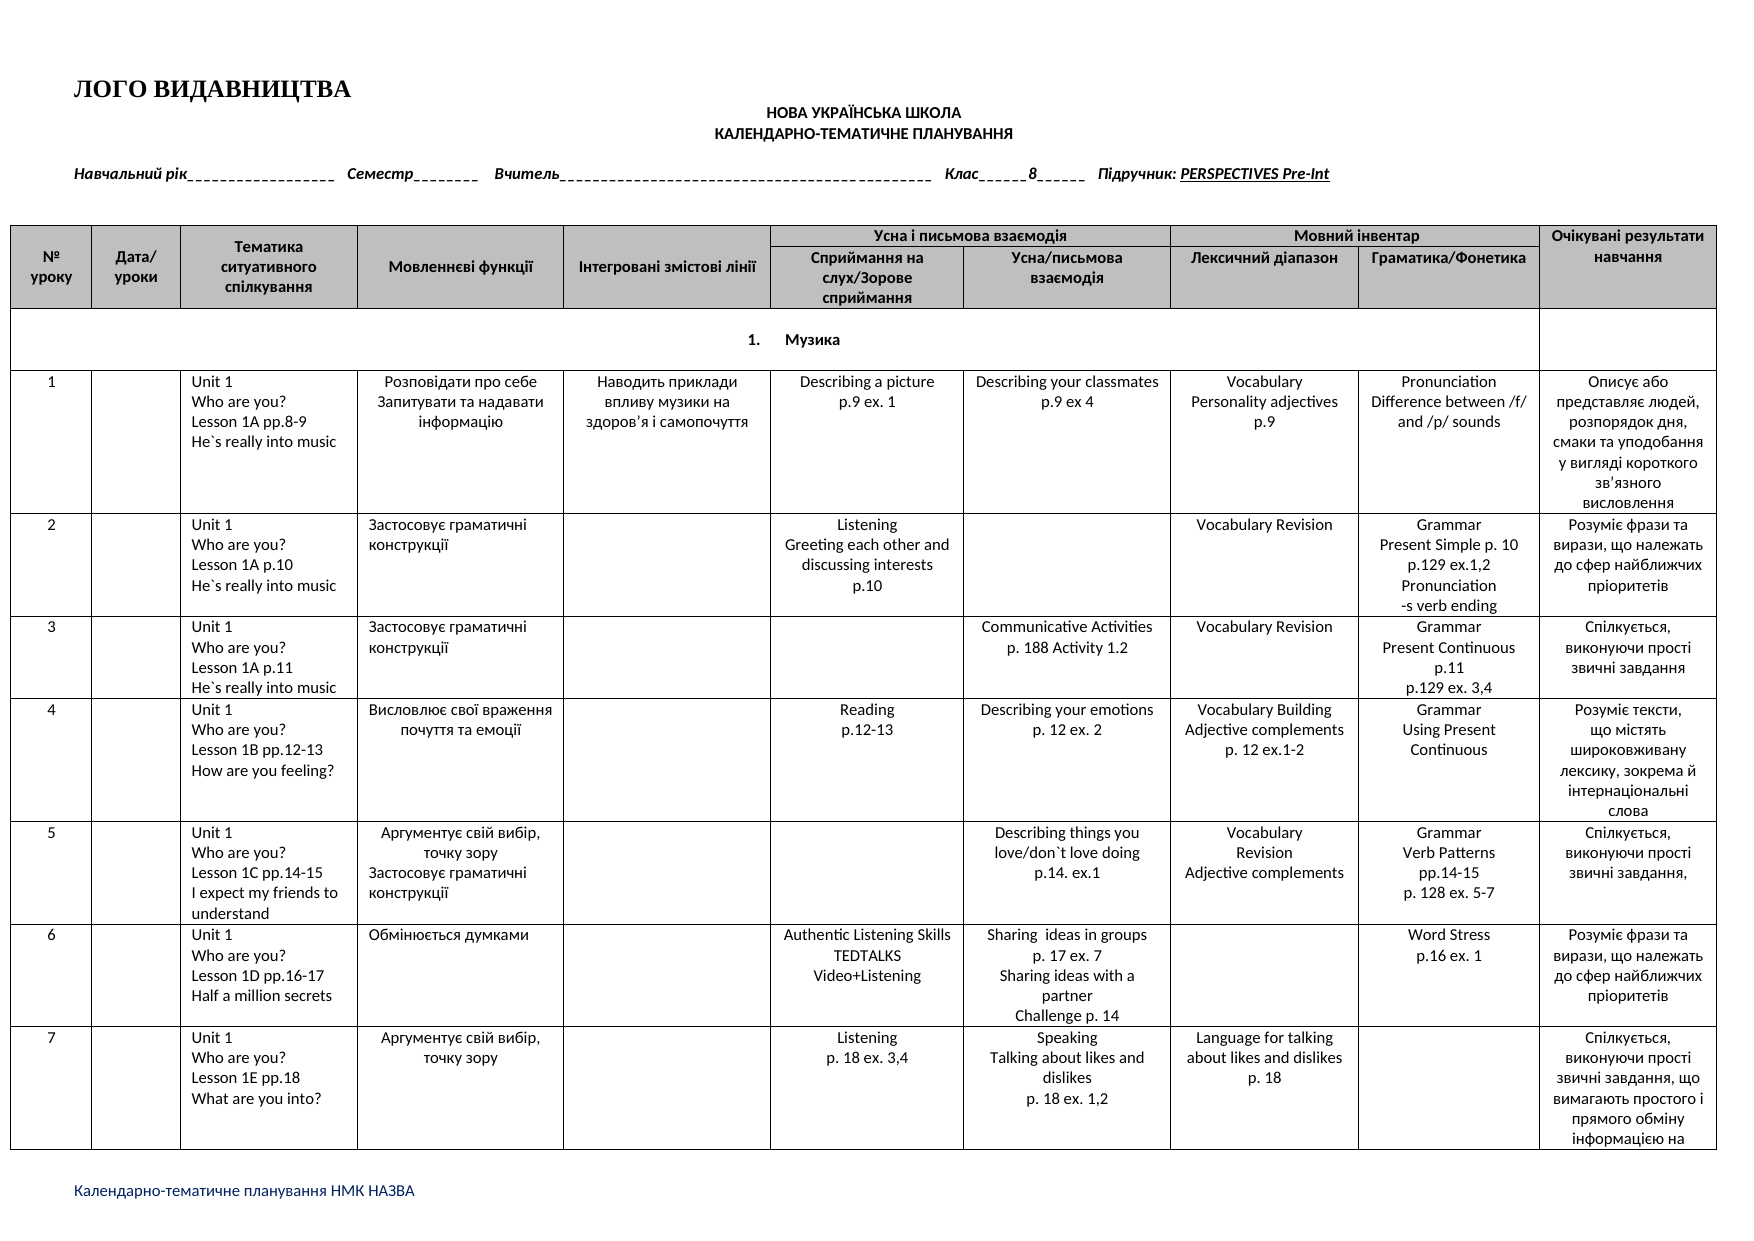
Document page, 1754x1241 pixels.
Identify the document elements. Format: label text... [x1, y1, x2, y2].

table_cell Word Stress p.16 ex. 1 [1359, 925, 1539, 1026]
table_header Мовленнєві функції [358, 226, 563, 308]
table_cell Authentic Listening Skills TEDTALKS Video+Listening [771, 925, 963, 1026]
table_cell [1540, 1027, 1716, 1149]
table_cell Лексичний діапазон [1171, 247, 1358, 308]
table_cell [92, 1027, 180, 1149]
table_cell 1 [11, 371, 91, 513]
table_header Усна і письмова взаємодія [771, 226, 1170, 246]
table_cell 5 [11, 822, 91, 923]
table_cell 7 [11, 1027, 91, 1149]
table_cell [1540, 309, 1716, 370]
table_cell Unit 1 Who are you? Lesson 1A pp.8-9 He`s really into music [181, 371, 357, 513]
table_cell Застосовує граматичні конструкції [358, 514, 563, 616]
table_cell Обмінюється думками [358, 925, 563, 1026]
table_cell [564, 822, 770, 923]
table_cell [564, 1027, 770, 1149]
table_cell Grammar Verb Patterns pp.14-15 p. 128 ex. 5-7 [1359, 822, 1539, 923]
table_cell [358, 1027, 563, 1149]
table_cell 2 [11, 514, 91, 616]
table_cell 4 [11, 699, 91, 821]
table_cell Застосовує граматичні конструкції [358, 617, 563, 698]
text КАЛЕНДАРНО-ТЕМАТИЧНЕ ПЛАНУВАННЯ [74, 123, 1654, 143]
table_cell Спілкується, виконуючи прості звичні завдання, [1540, 822, 1716, 923]
table_cell Grammar Using Present Continuous [1359, 699, 1539, 821]
text НОВА УКРАЇНСЬКА ШКОЛА [74, 103, 1654, 123]
table_header Тематика ситуативного спілкування [181, 226, 357, 308]
table_cell Vocabulary Revision [1171, 514, 1358, 616]
table_cell [771, 617, 963, 698]
table_cell Unit 1 Who are you? Lesson 1B pp.12-13 How are you feeling? [181, 699, 357, 821]
table_cell [564, 925, 770, 1026]
table_cell Unit 1 Who are you? Lesson 1C pp.14-15 I expect my friends to understand [181, 822, 357, 923]
text Навчальний рік__________________ Семестр________ Вчитель_____________________________________________ Клас______8______ Підручник: PERSPECTIVES Pre-Int [74, 163, 1654, 184]
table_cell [181, 1027, 357, 1149]
table_header Очікувані результати навчання [1540, 226, 1716, 308]
table_cell Розуміє фрази та вирази, що належать до сфер найближчих пріоритетів [1540, 514, 1716, 616]
table_cell Describing a picture p.9 ex. 1 [771, 371, 963, 513]
table_header Мовний інвентар [1171, 226, 1539, 246]
table_cell Наводить приклади впливу музики на здоров’я і самопочуття [564, 371, 770, 513]
table_cell Reading p.12-13 [771, 699, 963, 821]
table_cell 3 [11, 617, 91, 698]
table_cell [564, 617, 770, 698]
table_cell [771, 822, 963, 923]
table_cell Розуміє тексти, що містять широковживану лексику, зокрема й інтернаціональні слова [1540, 699, 1716, 821]
table_header Інтегровані змістові лінії [564, 226, 770, 308]
table_cell Аргументує свій вибір, точку зору Застосовує граматичні конструкції [358, 822, 563, 923]
table_header Дата/ уроки [92, 226, 180, 308]
table_cell Музика [11, 309, 1539, 370]
table_cell Sharing ideas in groups p. 17 ex. 7 Sharing ideas with a partner Challenge p. 14 [964, 925, 1170, 1026]
table_cell Описує або представляє людей, розпорядок дня, смаки та уподобання у вигляді короткого зв’язного висловлення [1540, 371, 1716, 513]
table_cell [1171, 925, 1358, 1026]
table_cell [1171, 1027, 1358, 1149]
table_cell Vocabulary Personality adjectives p.9 [1171, 371, 1358, 513]
table_cell [564, 514, 770, 616]
table_cell Describing things you love/don`t love doing p.14. ex.1 [964, 822, 1170, 923]
table_cell Усна/письмова взаємодія [964, 247, 1170, 308]
table_cell Unit 1 Who are you? Lesson 1D pp.16-17 Half a million secrets [181, 925, 357, 1026]
table_cell [964, 514, 1170, 616]
table_cell Describing your emotions p. 12 ex. 2 [964, 699, 1170, 821]
table_cell Сприймання на слух/Зорове сприймання [771, 247, 963, 308]
table_cell Граматика/Фонетика [1359, 247, 1539, 308]
table_cell [92, 925, 180, 1026]
table_cell Висловлює свої враження почуття та емоції [358, 699, 563, 821]
table_cell Unit 1 Who are you? Lesson 1A p.11 He`s really into music [181, 617, 357, 698]
table_cell 6 [11, 925, 91, 1026]
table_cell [964, 1027, 1170, 1149]
table_cell Unit 1 Who are you? Lesson 1A p.10 He`s really into music [181, 514, 357, 616]
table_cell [771, 1027, 963, 1149]
table_cell [92, 371, 180, 513]
table_cell Grammar Present Continuous p.11 p.129 ex. 3,4 [1359, 617, 1539, 698]
table_cell Розуміє фрази та вирази, що належать до сфер найближчих пріоритетів [1540, 925, 1716, 1026]
table_cell [92, 699, 180, 821]
table_cell Grammar Present Simple p. 10 p.129 ex.1,2 Pronunciation -s verb ending [1359, 514, 1539, 616]
table_cell Vocabulary Revision [1171, 617, 1358, 698]
table_cell Describing your classmates p.9 ex 4 [964, 371, 1170, 513]
table_cell Розповідати про себе Запитувати та надавати інформацію [358, 371, 563, 513]
table_cell [564, 699, 770, 821]
table_cell [1359, 1027, 1539, 1149]
table_cell [92, 514, 180, 616]
table_cell Спілкується, виконуючи прості звичні завдання [1540, 617, 1716, 698]
table_cell Vocabulary Revision Adjective complements [1171, 822, 1358, 923]
table_cell Communicative Activities p. 188 Activity 1.2 [964, 617, 1170, 698]
table_cell Listening Greeting each other and discussing interests p.10 [771, 514, 963, 616]
table_cell [92, 822, 180, 923]
table_header № уроку [11, 226, 91, 308]
table_cell [92, 617, 180, 698]
table_cell Vocabulary Building Adjective complements p. 12 ex.1-2 [1171, 699, 1358, 821]
table_cell Pronunciation Difference between /f/ and /p/ sounds [1359, 371, 1539, 513]
